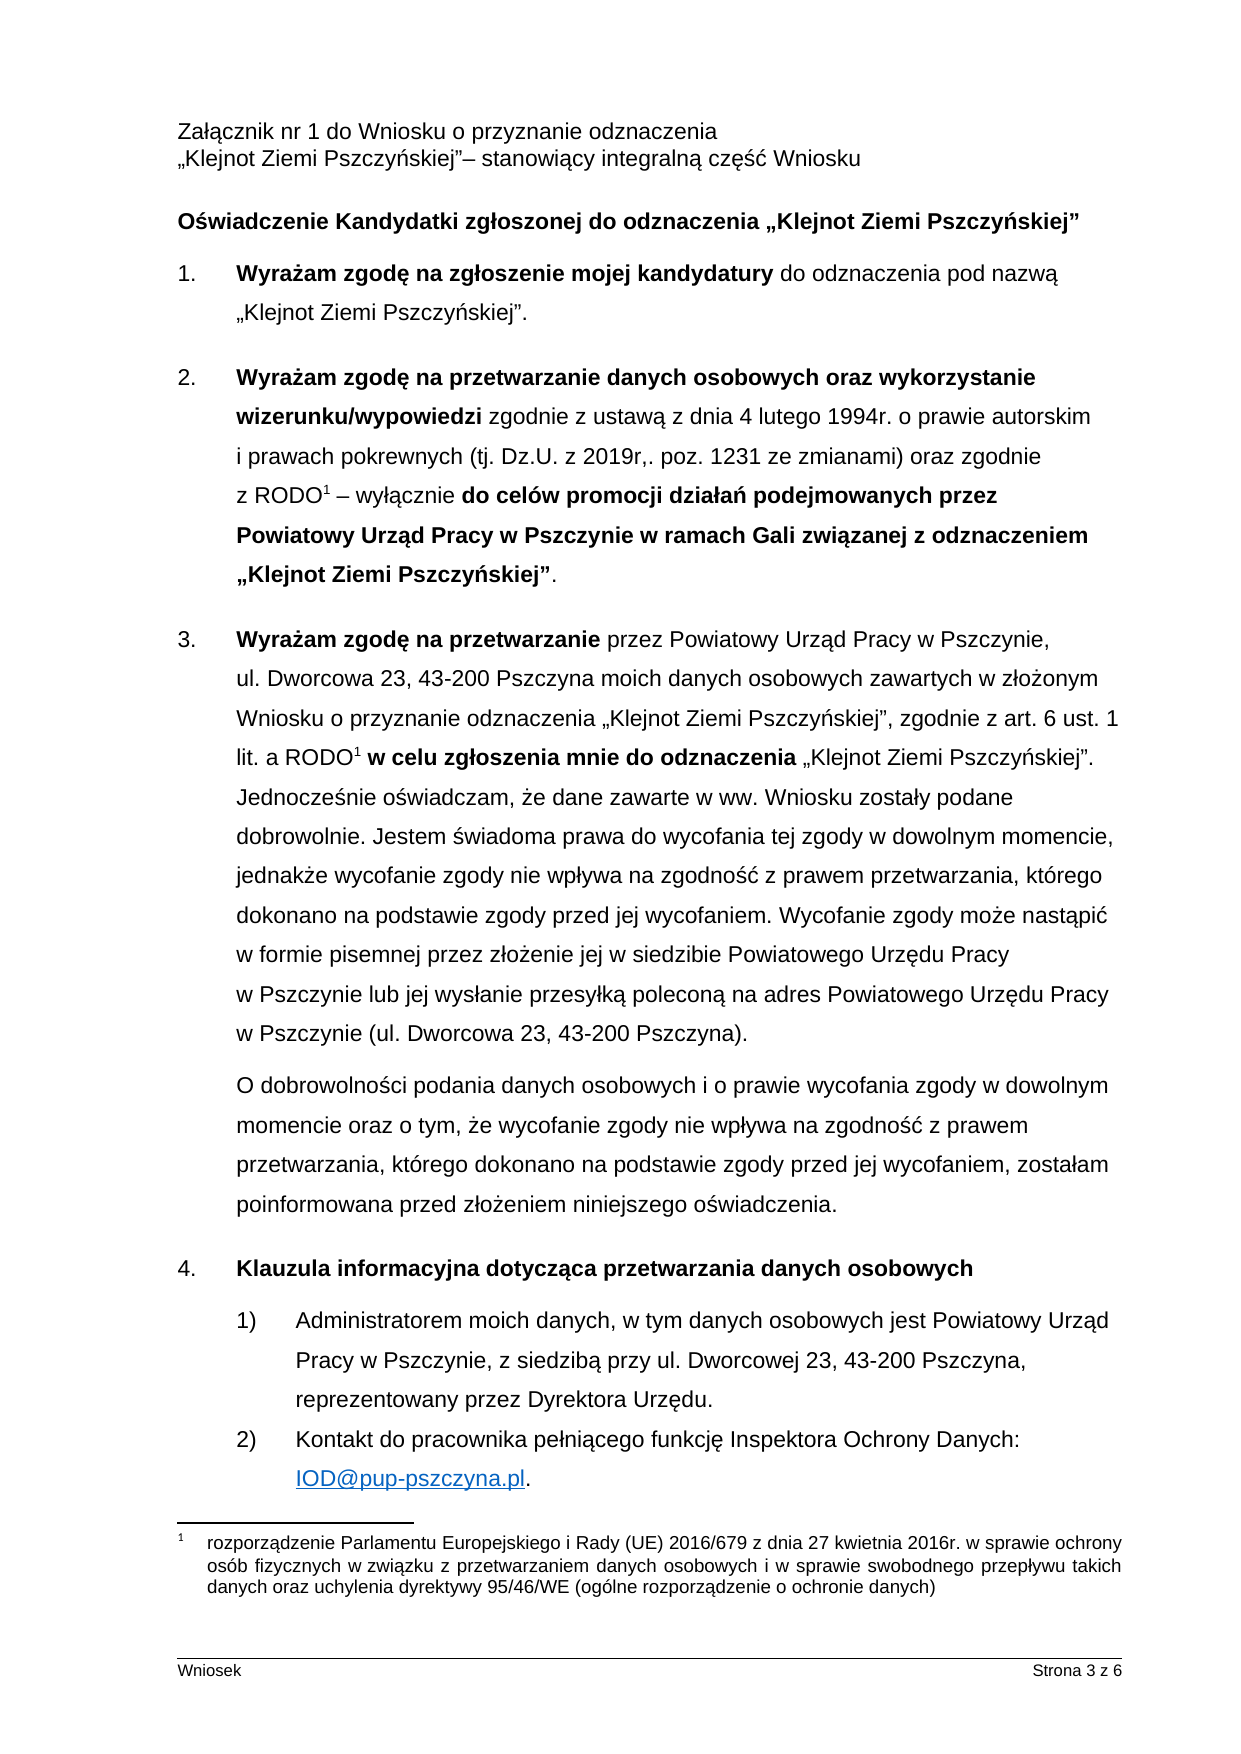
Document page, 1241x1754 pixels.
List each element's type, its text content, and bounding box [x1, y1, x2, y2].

list Kontakt do pracownika pełniącego funkcję Inspektora Ochrony Danych: IOD@pup-pszczyna.pl. [236, 1426, 1122, 1491]
list Wyrażam zgodę na przetwarzanie danych osobowych oraz wykorzystanie wizerunku/wypowiedzi zgodnie z ustawą z dnia 4 lutego 1994r. o prawie autorskim i prawach pokrewnych (tj. Dz.U. z 2019r,. poz. 1231 ze zmianami) oraz zgodnie z RODO1 – wyłącznie do celów promocji działań podejmowanych przez Powiatowy Urząd Pracy w Pszczynie w ramach Gali związanej z odznaczeniem „Klejnot Ziemi Pszczyńskiej”. [177, 364, 1122, 587]
list Administratorem moich danych, w tym danych osobowych jest Powiatowy Urząd Pracy w Pszczynie, z siedzibą przy ul. Dworcowej 23, 43-200 Pszczyna, reprezentowany przez Dyrektora Urzędu. [236, 1307, 1122, 1412]
text O dobrowolności podania danych osobowych i o prawie wycofania zgody w dowolnym momencie oraz o tym, że wycofanie zgody nie wpływa na zgodność z prawem przetwarzania, którego dokonano na podstawie zgody przed jej wycofaniem, zostałam poinformowana przed złożeniem niniejszego oświadczenia. [236, 1072, 1122, 1217]
text Załącznik nr 1 do Wniosku o przyznanie odznaczenia „Klejnot Ziemi Pszczyńskiej”– stanowiący integralną część Wniosku [177, 118, 1122, 171]
text Jednocześnie oświadczam, że dane zawarte w ww. Wniosku zostały podane dobrowolnie. Jestem świadoma prawa do wycofania tej zgody w dowolnym momencie, jednakże wycofanie zgody nie wpływa na zgodność z prawem przetwarzania, którego dokonano na podstawie zgody przed jej wycofaniem. Wycofanie zgody może nastąpić w formie pisemnej przez złożenie jej w siedzibie Powiatowego Urzędu Pracy w Pszczynie lub jej wysłanie przesyłką poleconą na adres Powiatowego Urzędu Pracy w Pszczynie (ul. Dworcowa 23, 43-200 Pszczyna). [236, 783, 1122, 1047]
text Oświadczenie Kandydatki zgłoszonej do odznaczenia „Klejnot Ziemi Pszczyńskiej” [177, 208, 1122, 235]
list Klauzula informacyjna dotycząca przetwarzania danych osobowych [177, 1255, 1122, 1282]
list Wyrażam zgodę na zgłoszenie mojej kandydatury do odznaczenia pod nazwą „Klejnot Ziemi Pszczyńskiej”. [177, 260, 1122, 326]
list Wyrażam zgodę na przetwarzanie przez Powiatowy Urząd Pracy w Pszczynie, ul. Dworcowa 23, 43-200 Pszczyna moich danych osobowych zawartych w złożonym Wniosku o przyznanie odznaczenia „Klejnot Ziemi Pszczyńskiej”, zgodnie z art. 6 ust. 1 lit. a RODO w celu zgłoszenia mnie do odznaczenia „Klejnot Ziemi Pszczyńskiej”. [177, 626, 1122, 770]
